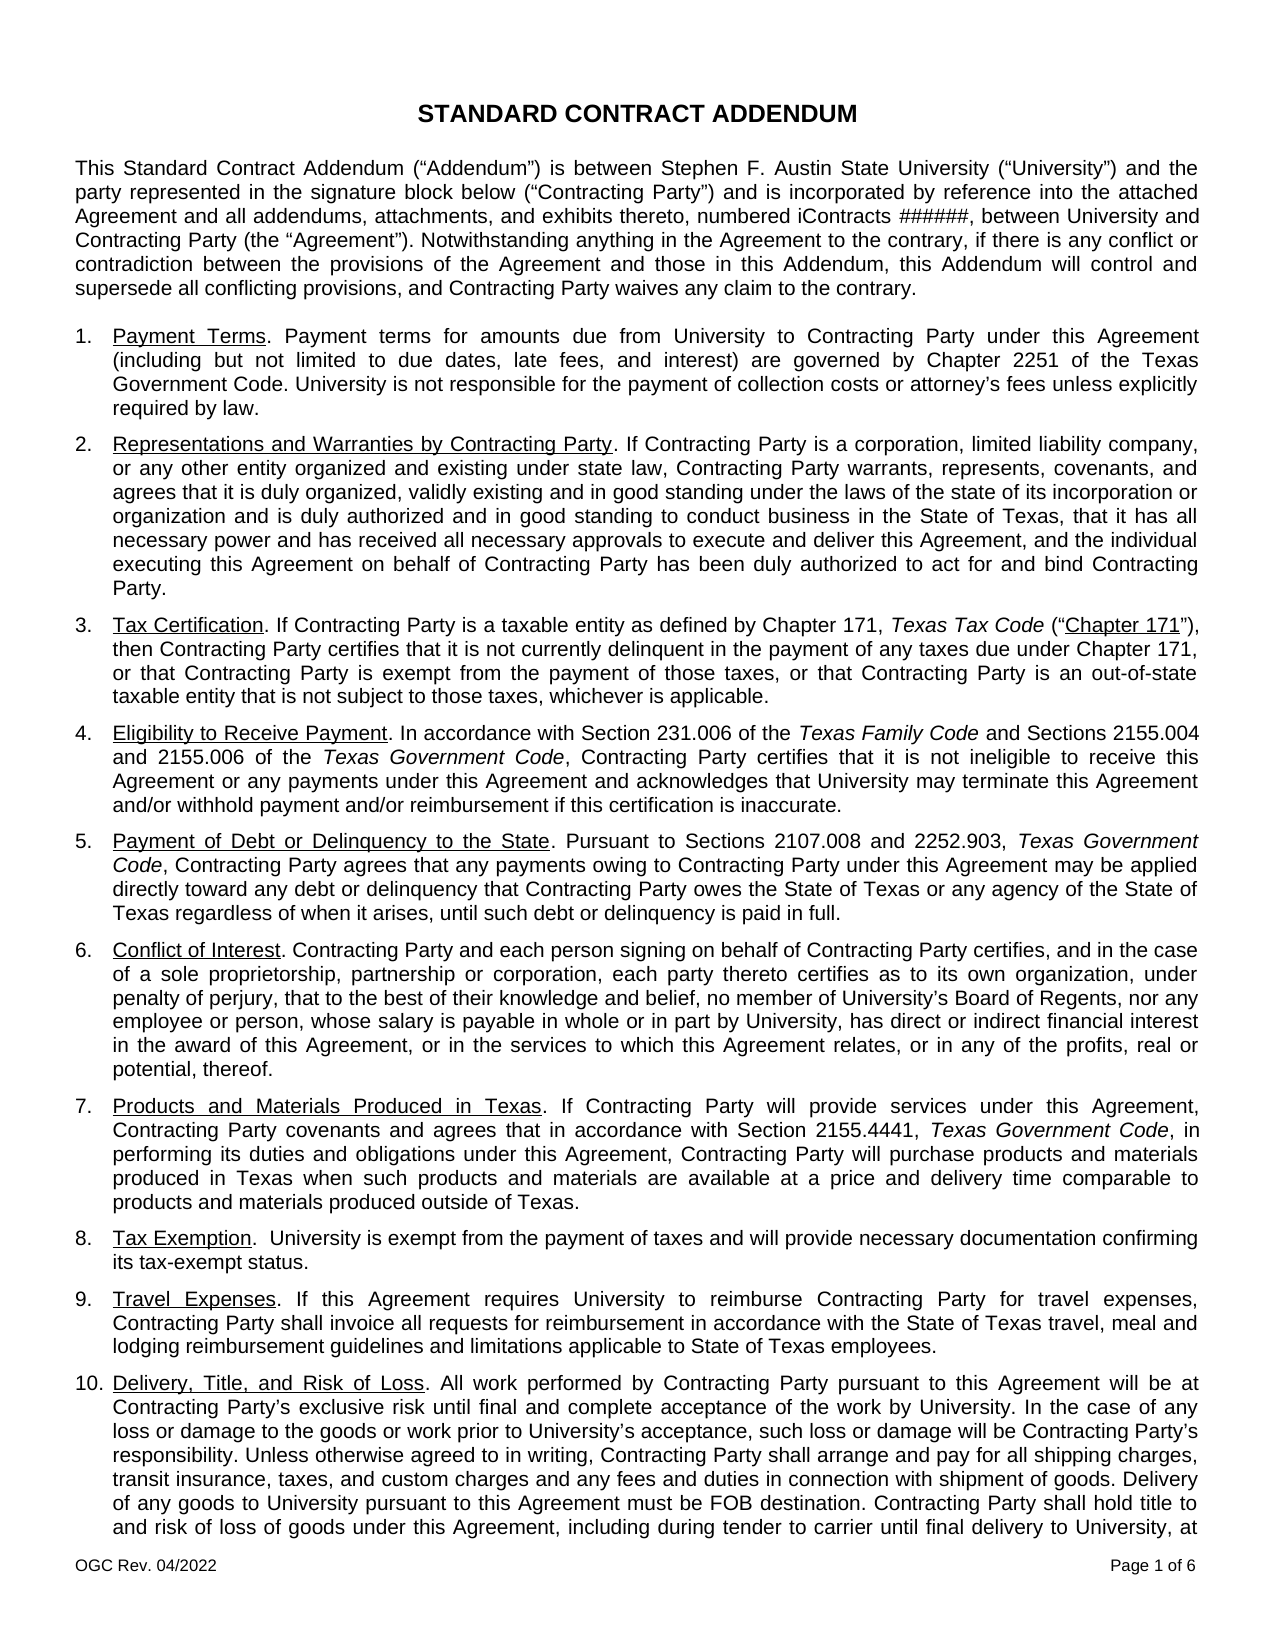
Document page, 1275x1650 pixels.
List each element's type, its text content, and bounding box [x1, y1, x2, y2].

list Travel Expenses. If this Agreement requires University to reimburse Contracting Party for travel expenses, Contracting Party shall invoice all requests for reimbursement in accordance with the State of Texas travel, meal and lodging reimbursement guidelines and limitations applicable to State of Texas employees. [75, 1286, 1200, 1358]
list Tax Certification. If Contracting Party is a taxable entity as defined by Chapter 171, Texas Tax Code (“Chapter 171”), then Contracting Party certifies that it is not currently delinquent in the payment of any taxes due under Chapter 171, or that Contracting Party is exempt from the payment of those taxes, or that Contracting Party is an out-of-state taxable entity that is not subject to those taxes, whichever is applicable. [75, 612, 1200, 708]
list Products and Materials Produced in Texas. If Contracting Party will provide services under this Agreement, Contracting Party covenants and agrees that in accordance with Section 2155.4441, Texas Government Code, in performing its duties and obligations under this Agreement, Contracting Party will purchase products and materials produced in Texas when such products and materials are available at a price and delivery time comparable to products and materials produced outside of Texas. [75, 1094, 1200, 1213]
list Conflict of Interest. Contracting Party and each person signing on behalf of Contracting Party certifies, and in the case of a sole proprietorship, partnership or corporation, each party thereto certifies as to its own organization, under penalty of perjury, that to the best of their knowledge and belief, no member of University’s Board of Regents, nor any employee or person, whose salary is payable in whole or in part by University, has direct or indirect financial interest in the award of this Agreement, or in the services to which this Agreement relates, or in any of the profits, real or potential, thereof. [75, 937, 1200, 1081]
list Payment Terms. Payment terms for amounts due from University to Contracting Party under this Agreement (including but not limited to due dates, late fees, and interest) are governed by Chapter 2251 of the Texas Government Code. University is not responsible for the payment of collection costs or attorney’s fees unless explicitly required by law. [75, 324, 1200, 420]
text This Standard Contract Addendum (“Addendum”) is between Stephen F. Austin State University (“University”) and the party represented in the signature block below (“Contracting Party”) and is incorporated by reference into the attached Agreement and all addendums, attachments, and exhibits thereto, numbered iContracts , between University and Contracting Party (the “Agreement”). Notwithstanding anything in the Agreement to the contrary, if there is any conflict or contradiction between the provisions of the Agreement and those in this Addendum, this Addendum will control and supersede all conflicting provisions, and Contracting Party waives any claim to the contrary. [75, 156, 1200, 300]
list Payment of Debt or Delinquency to the State. Pursuant to Sections 2107.008 and 2252.903, Texas Government Code, Contracting Party agrees that any payments owing to Contracting Party under this Agreement may be applied directly toward any debt or delinquency that Contracting Party owes the State of Texas or any agency of the State of Texas regardless of when it arises, until such debt or delinquency is paid in full. [75, 829, 1200, 925]
list Tax Exemption. University is exempt from the payment of taxes and will provide necessary documentation confirming its tax-exempt status. [75, 1226, 1200, 1274]
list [75, 1371, 1200, 1538]
text Standard Contract Addendum [75, 99, 1200, 127]
list Representations and Warranties by Contracting Party. If Contracting Party is a corporation, limited liability company, or any other entity organized and existing under state law, Contracting Party warrants, represents, covenants, and agrees that it is duly organized, validly existing and in good standing under the laws of the state of its incorporation or organization and is duly authorized and in good standing to conduct business in the State of Texas, that it has all necessary power and has received all necessary approvals to execute and deliver this Agreement, and the individual executing this Agreement on behalf of Contracting Party has been duly authorized to act for and bind Contracting Party. [75, 432, 1200, 600]
list Eligibility to Receive Payment. In accordance with Section 231.006 of the Texas Family Code and Sections 2155.004 and 2155.006 of the Texas Government Code, Contracting Party certifies that it is not ineligible to receive this Agreement or any payments under this Agreement and acknowledges that University may terminate this Agreement and/or withhold payment and/or reimbursement if this certification is inaccurate. [75, 721, 1200, 817]
